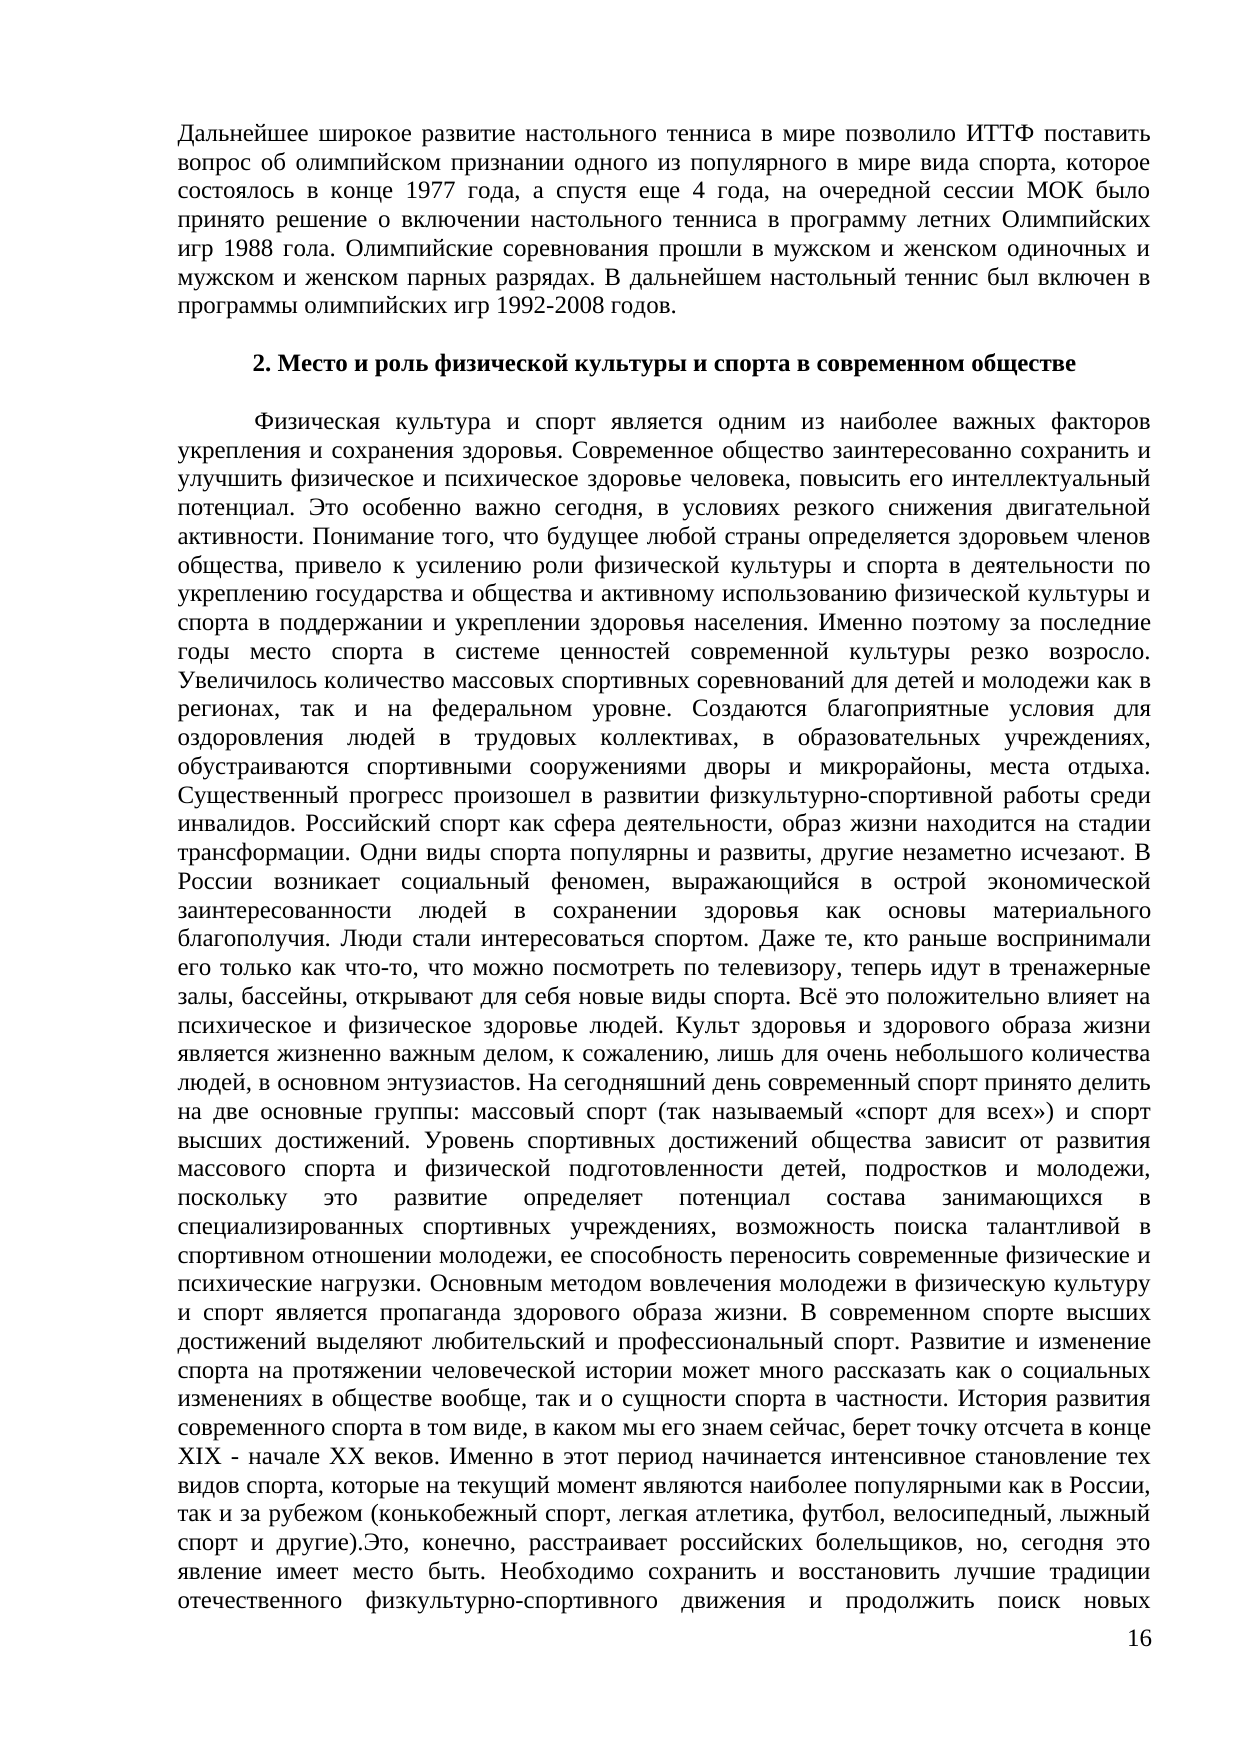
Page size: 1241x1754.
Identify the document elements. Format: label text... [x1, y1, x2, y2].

text 2. Место и роль физической культуры и спорта в современном обществе [252, 348, 1152, 377]
text Дальнейшее широкое развитие настольного тенниса в мире позволило ИТТФ поставить вопрос об олимпийском признании одного из популярного в мире вида спорта, которое состоялось в конце 1977 года, а спустя еще 4 года, на очередной сессии МОК было принято решение о включении настольного тенниса в программу летних Олимпийских игр 1988 гола. Олимпийские соревнования прошли в мужском и женском одиночных и мужском и женском парных разрядах. В дальнейшем настольный теннис был включен в программы олимпийских игр 1992-2008 годов. [177, 118, 1152, 319]
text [177, 406, 1152, 1613]
